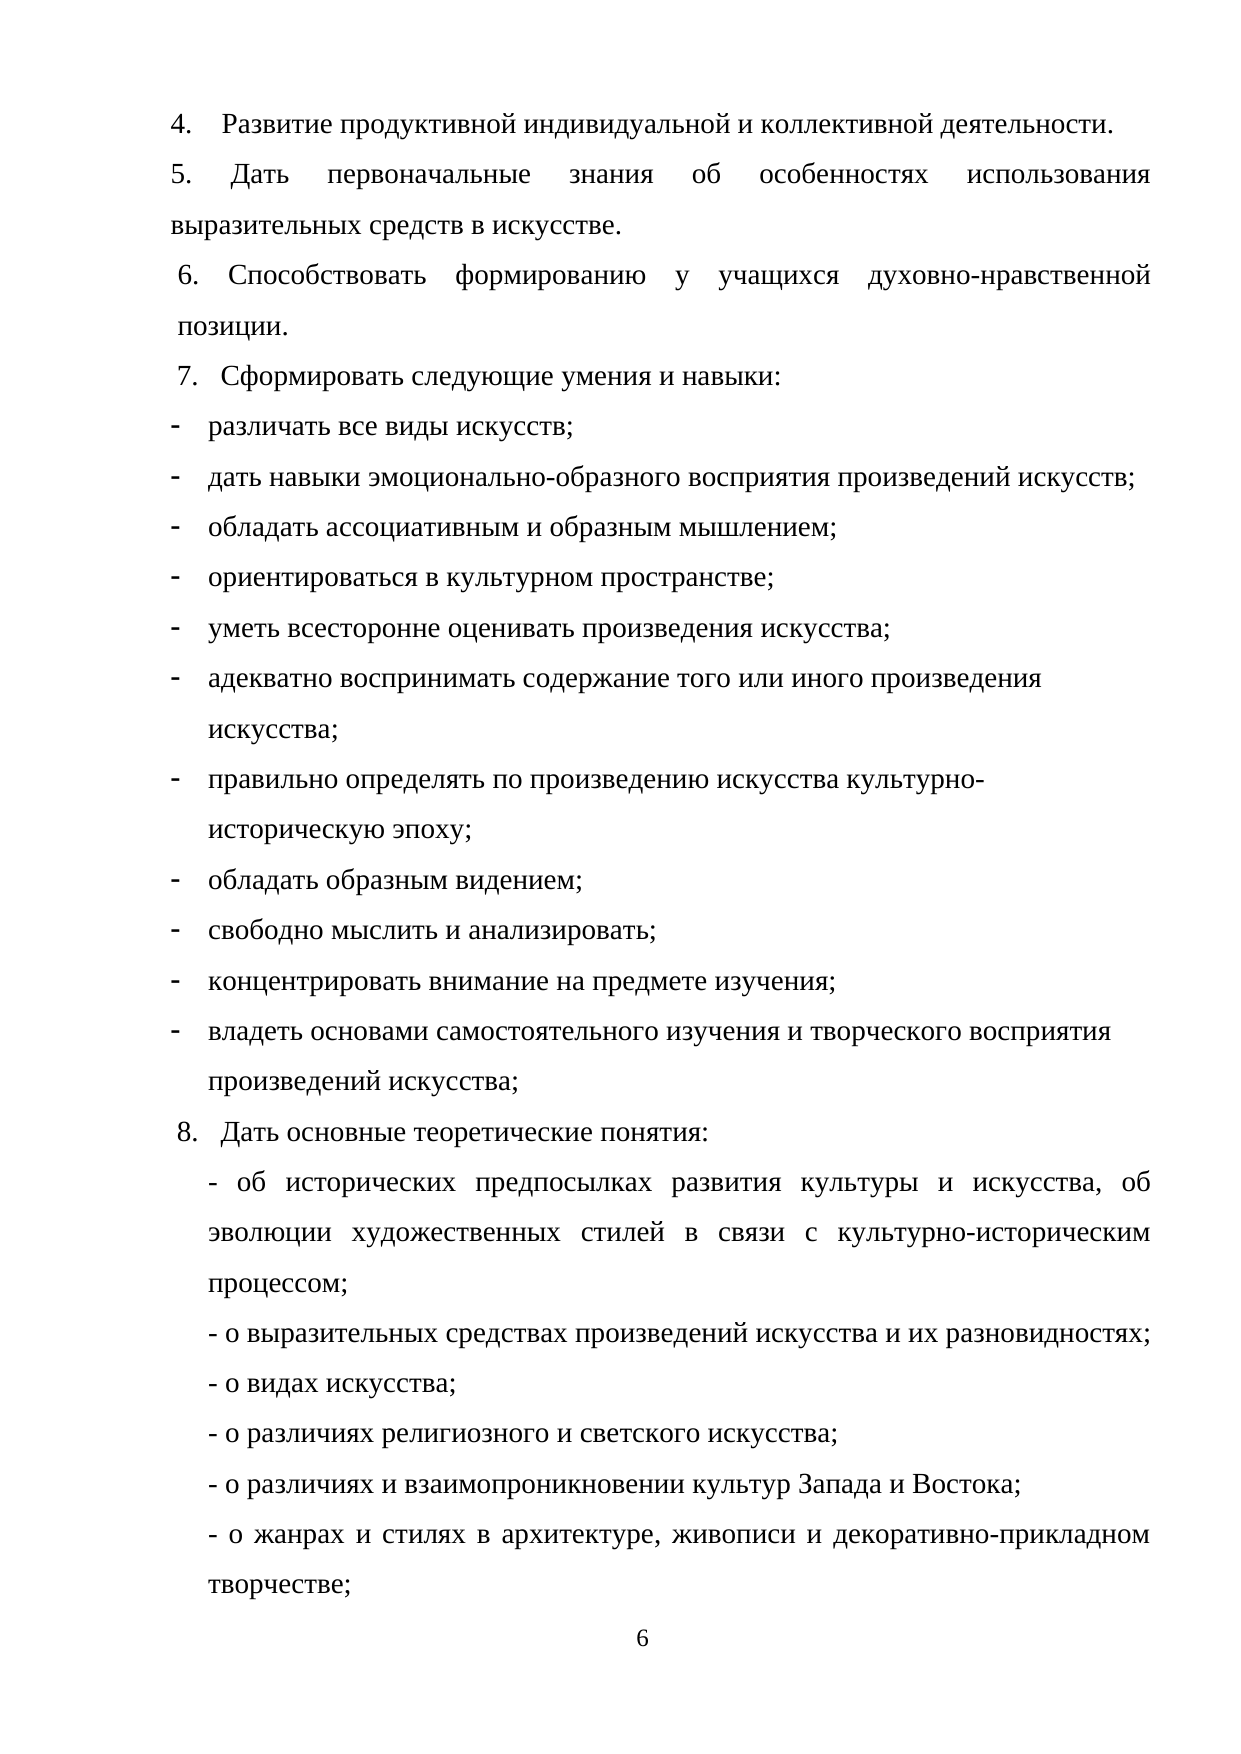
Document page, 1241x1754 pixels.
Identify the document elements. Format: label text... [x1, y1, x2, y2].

text - о видах искусства; [208, 1365, 1152, 1399]
text 6. Способствовать формированию у учащихся духовно-нравственной позиции. [177, 257, 1152, 341]
list дать навыки эмоционально-образного восприятия произведений искусств; [170, 459, 1152, 492]
list ориентироваться в культурном пространстве; [170, 559, 1152, 593]
text 7. Сформировать следующие умения и навыки: [133, 358, 1152, 391]
text - об исторических предпосылках развития культуры и искусства, об эволюции художественных стилей в связи с культурно-историческим процессом; [208, 1164, 1152, 1298]
list уметь всесторонне оценивать произведения искусства; [170, 610, 1152, 643]
text - о выразительных средствах произведений искусства и их разновидностях; [208, 1315, 1152, 1348]
list различать все виды искусств; [170, 408, 1152, 442]
text 5. Дать первоначальные знания об особенностях использования выразительных средств в искусстве. [170, 157, 1152, 241]
list концентрировать внимание на предмете изучения; [170, 963, 1152, 996]
text - о различиях и взаимопроникновении культур Запада и Востока; [208, 1466, 1152, 1499]
list правильно определять по произведению искусства культурно-историческую эпоху; [170, 761, 1152, 845]
text 8. Дать основные теоретические понятия: [133, 1114, 1152, 1147]
text - о жанрах и стилях в архитектуре, живописи и декоративно-прикладном творчестве; [208, 1516, 1152, 1600]
list обладать образным видением; [170, 862, 1152, 895]
list адекватно воспринимать содержание того или иного произведения искусства; [170, 660, 1152, 744]
list свободно мыслить и анализировать; [170, 912, 1152, 946]
list обладать ассоциативным и образным мышлением; [170, 509, 1152, 543]
text 4. Развитие продуктивной индивидуальной и коллективной деятельности. [170, 106, 1152, 140]
text - о различиях религиозного и светского искусства; [208, 1416, 1152, 1449]
list владеть основами самостоятельного изучения и творческого восприятия произведений искусства; [170, 1013, 1152, 1097]
